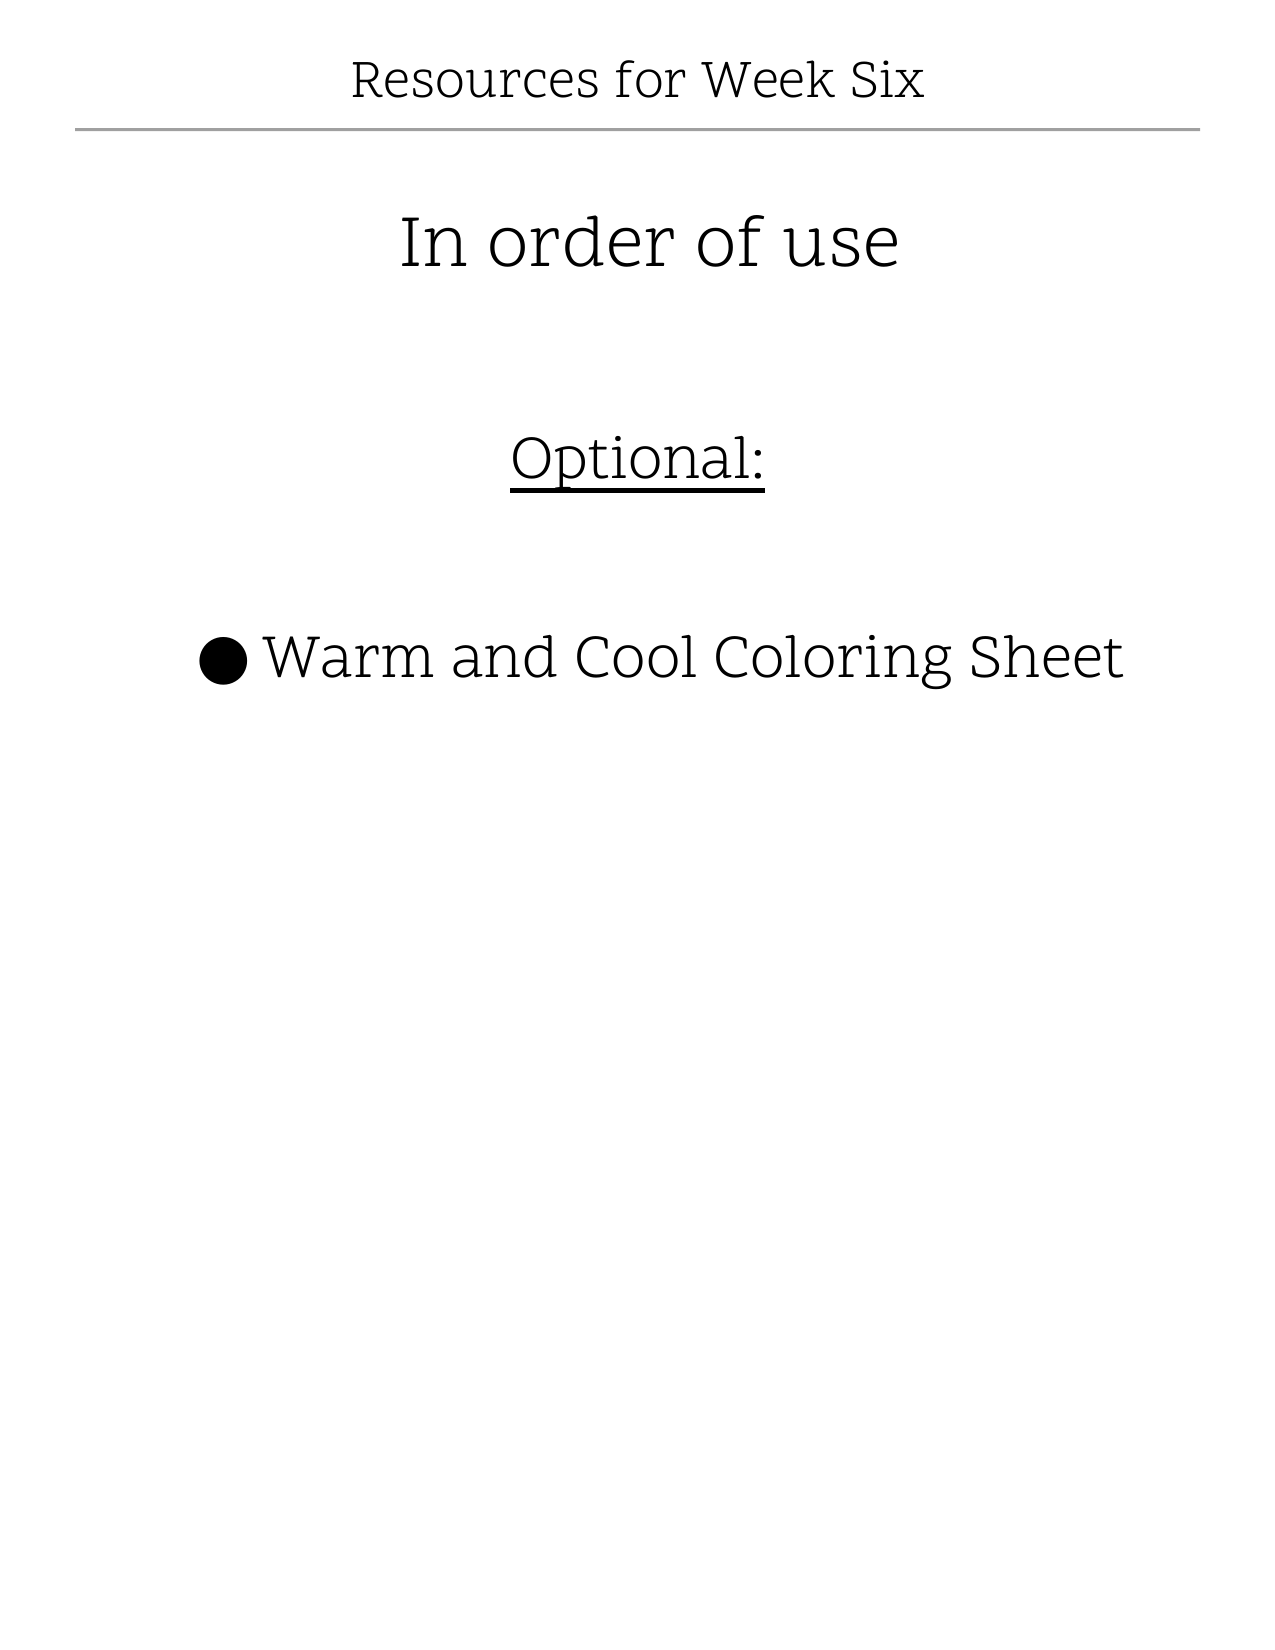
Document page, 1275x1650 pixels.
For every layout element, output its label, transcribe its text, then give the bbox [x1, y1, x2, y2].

text In order of use [37, 197, 1237, 300]
list Warm and Cool Coloring Sheet [84, 619, 1237, 706]
title Resources for Week Six [37, 47, 1237, 122]
text Optional: [37, 420, 1237, 507]
